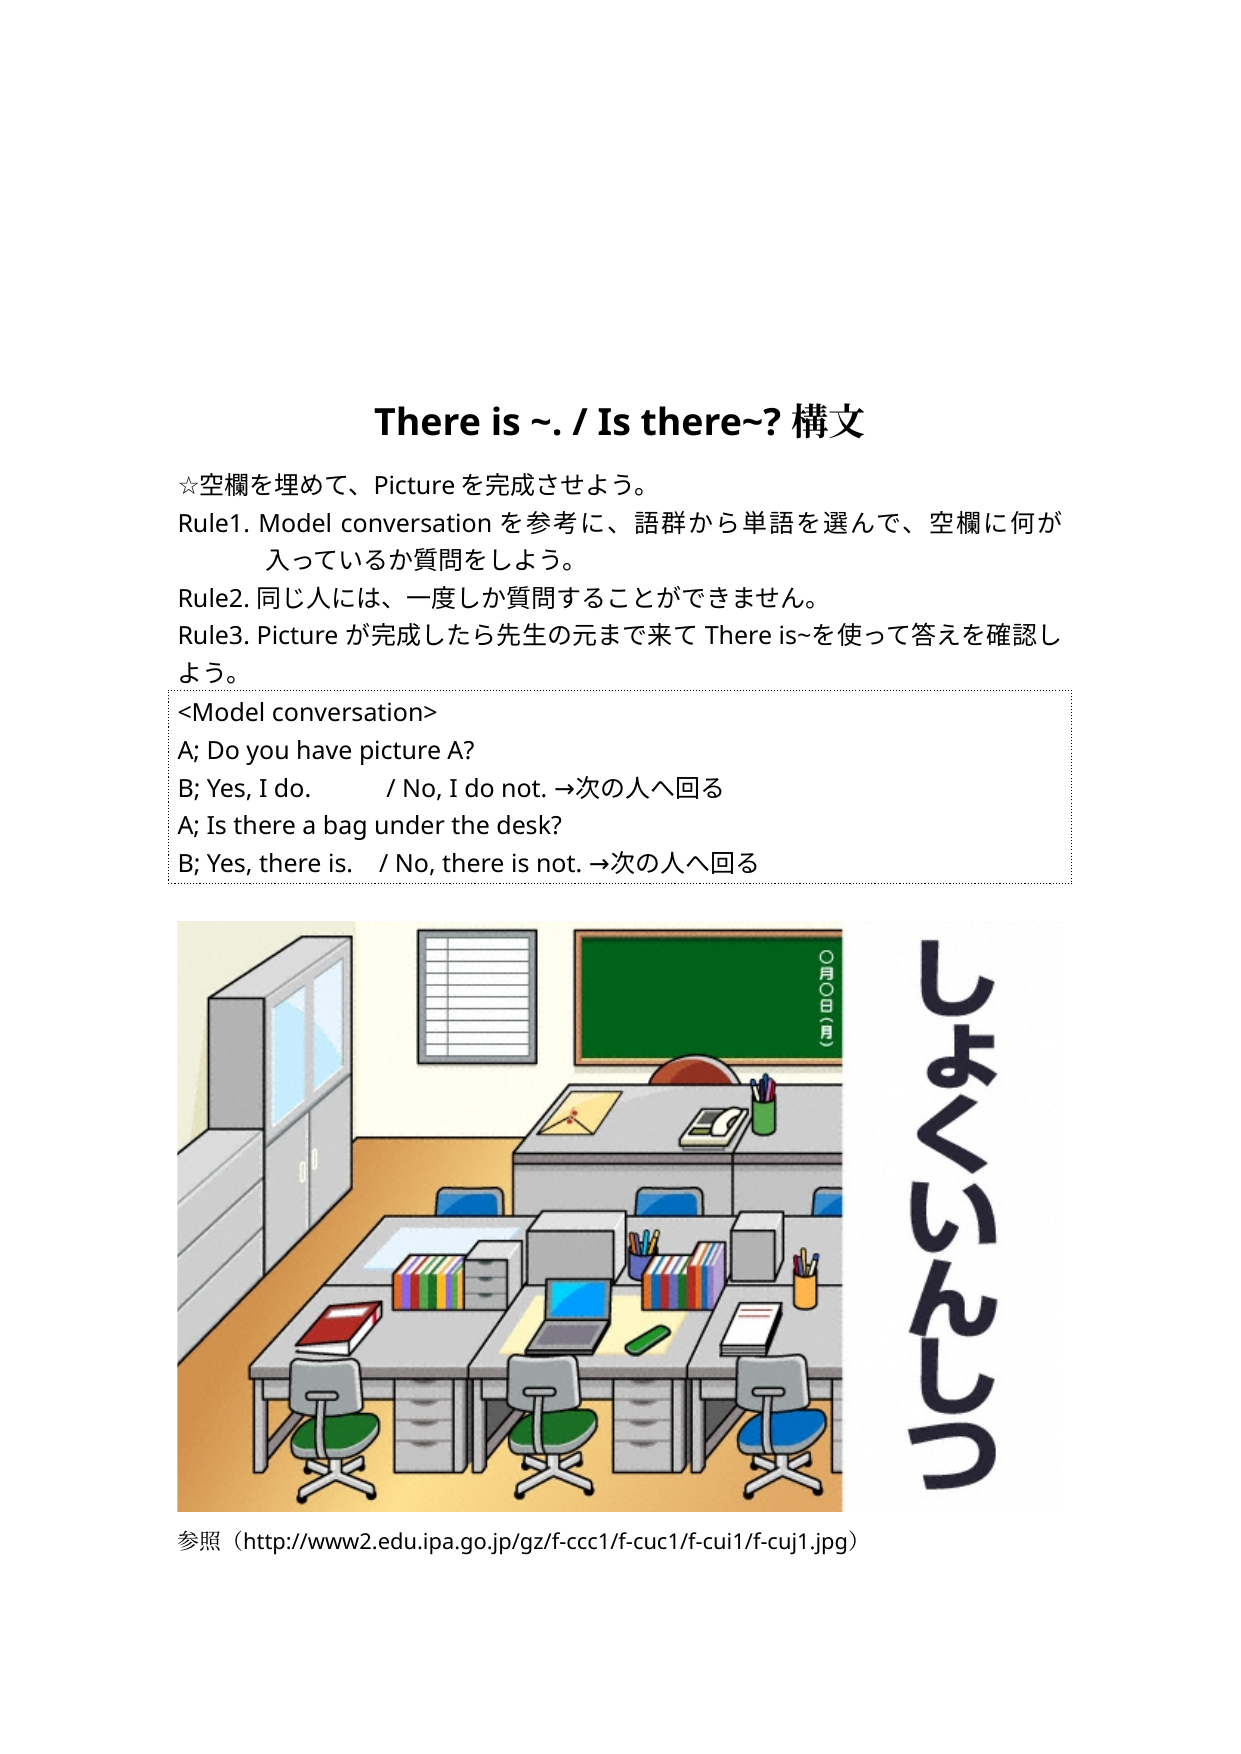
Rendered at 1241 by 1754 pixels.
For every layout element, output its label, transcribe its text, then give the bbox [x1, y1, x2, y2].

text B; Yes, there is. / No, there is not. →次の人へ回る [168, 840, 1072, 884]
text Rule1. Model conversationを参考に、語群から単語を選んで、空欄に何が入っているか質問をしよう。 [177, 502, 1063, 577]
text Rule3. Picture が完成したら先生の元まで来てThere is~を使って答えを確認しよう。 [177, 615, 1063, 690]
text ☆空欄を埋めて、Pictureを完成させよう。 [177, 465, 1063, 502]
text Rule2. 同じ人には、一度しか質問することができません。 [177, 577, 1063, 615]
text A; Is there a bag under the desk? [177, 806, 1063, 840]
text <Model conversation> [168, 690, 1072, 731]
text There is ~. / Is there~? 構文 [177, 382, 1063, 457]
text A; Do you have picture A? [177, 731, 1063, 768]
picture [177, 921, 1063, 1512]
text B; Yes, I do. / No, I do not. →次の人へ回る [177, 768, 1063, 806]
text 参照（http://www2.edu.ipa.go.jp/gz/f-ccc1/f-cuc1/f-cui1/f-cuj1.jpg） [177, 1521, 1063, 1559]
